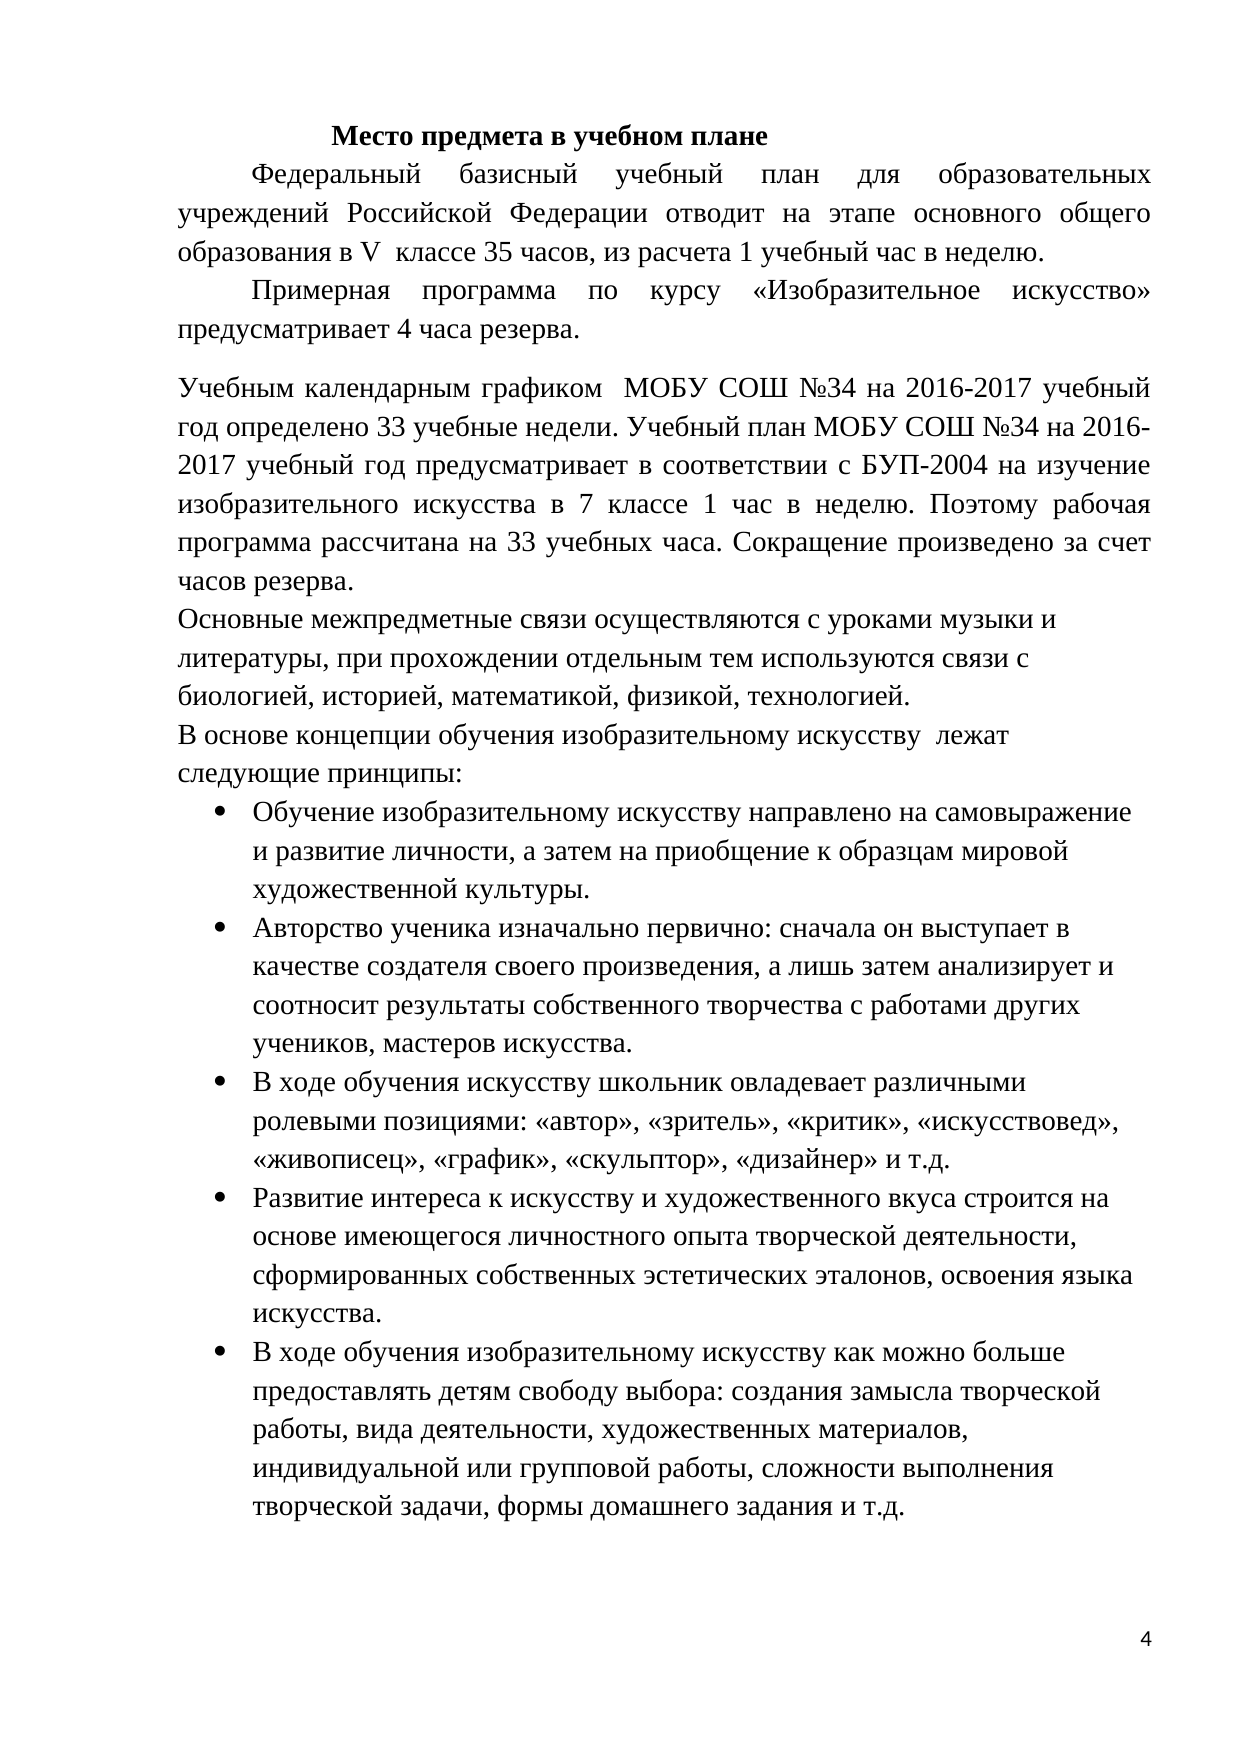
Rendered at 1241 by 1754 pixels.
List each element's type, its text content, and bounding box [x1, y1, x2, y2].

text Учебным календарным графиком МОБУ СОШ №34 на 2016-2017 учебный год определено 33 учебные недели. Учебный план МОБУ СОШ №34 на 2016-2017 учебный год предусматривает в соответствии с БУП-2004 на изучение изобразительного искусства в 7 классе 1 час в неделю. Поэтому рабочая программа рассчитана на 33 учебных часа. Сокращение произведено за счет часов резерва. [177, 370, 1152, 596]
list В ходе обучения искусству школьник овладевает различными ролевыми позициями: «автор», «зритель», «критик», «искусствовед», «живописец», «график», «скульптор», «дизайнер» и т.д. [215, 1064, 1152, 1175]
list Авторство ученика изначально первично: сначала он выступает в качестве создателя своего произведения, а лишь затем анализирует и соотносит результаты собственного творчества с работами других учеников, мастеров искусства. [215, 910, 1152, 1059]
text Федеральный базисный учебный план для образовательных учреждений Российской Федерации отводит на этапе основного общего образования в V классе 35 часов, из расчета 1 учебный час в неделю. [177, 157, 1152, 267]
list Развитие интереса к искусству и художественного вкуса строится на основе имеющегося личностного опыта творческой деятельности, сформированных собственных эстетических эталонов, освоения языка искусства. [215, 1180, 1152, 1329]
text В основе концепции обучения изобразительному искусству лежат следующие принципы: [177, 717, 1152, 789]
text Основные межпредметные связи осуществляются с уроками музыки и литературы, при прохождении отдельным тем используются связи с биологией, историей, математикой, физикой, технологией. [177, 601, 1152, 712]
list Обучение изобразительному искусству направлено на самовыражение и развитие личности, а затем на приобщение к образцам мировой художественной культуры. [215, 794, 1152, 905]
list В ходе обучения изобразительному искусству как можно больше предоставлять детям свободу выбора: создания замысла творческой работы, вида деятельности, художественных материалов, индивидуальной или групповой работы, сложности выполнения творческой задачи, формы домашнего задания и т.д. [215, 1334, 1152, 1522]
text Место предмета в учебном плане [177, 118, 1152, 152]
text Примерная программа по курсу «Изобразительное искусство» предусматривает 4 часа резерва. [177, 272, 1152, 344]
